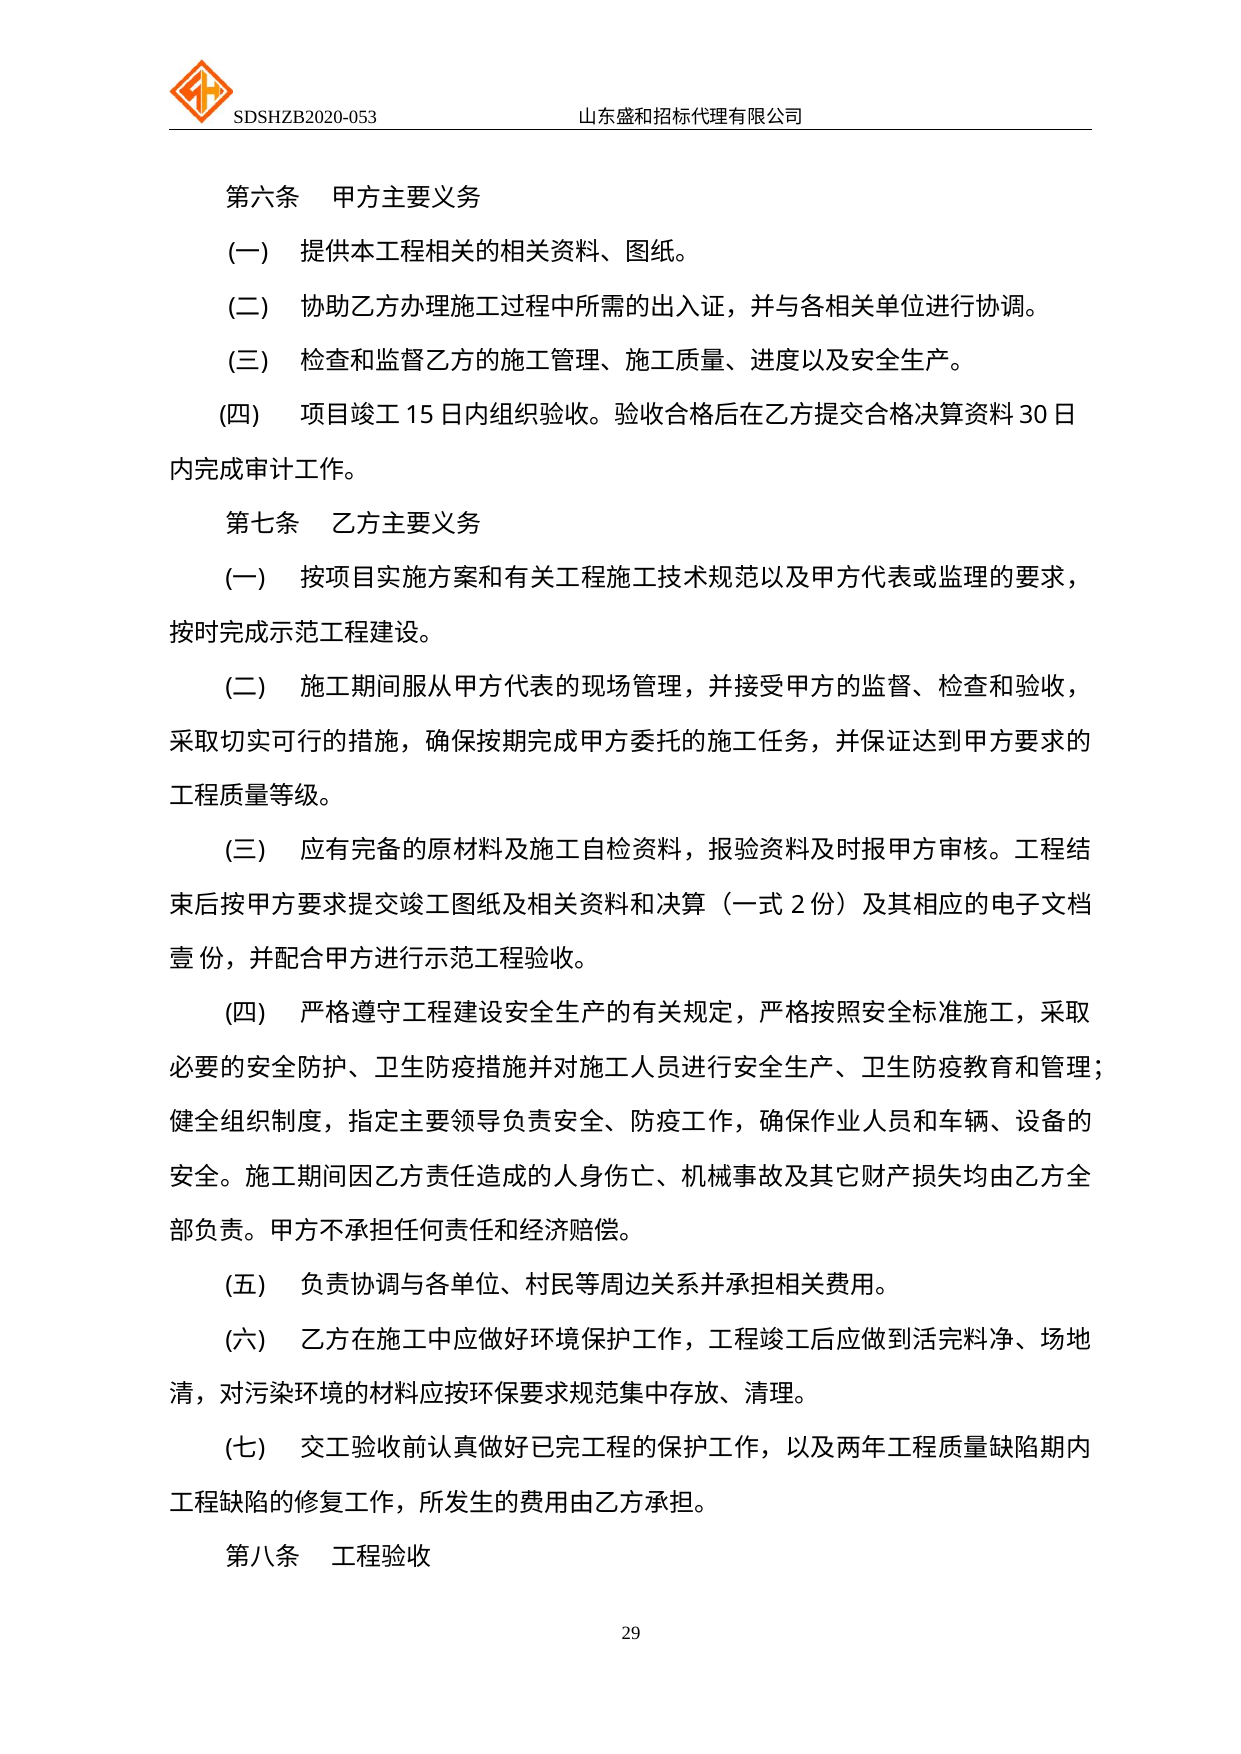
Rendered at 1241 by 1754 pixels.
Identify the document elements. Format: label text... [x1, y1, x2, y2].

list 提供本工程相关的相关资料、图纸。 [228, 232, 1092, 268]
list 应有完备的原材料及施工自检资料，报验资料及时报甲方审核。工程结束后按甲方要求提交竣工图纸及相关资料和决算（一式2份）及其相应的电子文档 壹 份，并配合甲方进行示范工程验收。 [169, 830, 1092, 975]
list 施工期间服从甲方代表的现场管理，并接受甲方的监督、检查和验收，采取切实可行的措施，确保按期完成甲方委托的施工任务，并保证达到甲方要求的工程质量等级。 [169, 667, 1092, 812]
list 协助乙方办理施工过程中所需的出入证，并与各相关单位进行协调。 [228, 286, 1092, 322]
list 项目竣工15日内组织验收。验收合格后在乙方提交合格决算资料30日内完成审计工作。 [169, 395, 1092, 485]
picture [168, 59, 233, 124]
list 乙方在施工中应做好环境保护工作，工程竣工后应做到活完料净、场地清，对污染环境的材料应按环保要求规范集中存放、清理。 [169, 1319, 1092, 1410]
list 交工验收前认真做好已完工程的保护工作，以及两年工程质量缺陷期内工程缺陷的修复工作，所发生的费用由乙方承担。 [169, 1428, 1092, 1518]
list 检查和监督乙方的施工管理、施工质量、进度以及安全生产。 [228, 340, 1092, 377]
list 甲方主要义务 [169, 177, 1092, 213]
list 乙方主要义务 [169, 503, 1092, 540]
list 工程验收 [169, 1537, 1092, 1573]
list 严格遵守工程建设安全生产的有关规定，严格按照安全标准施工，采取必要的安全防护、卫生防疫措施并对施工人员进行安全生产、卫生防疫教育和管理；健全组织制度，指定主要领导负责安全、防疫工作，确保作业人员和车辆、设备的安全。施工期间因乙方责任造成的人身伤亡、机械事故及其它财产损失均由乙方全部负责。甲方不承担任何责任和经济赔偿。 [169, 993, 1092, 1247]
list 负责协调与各单位、村民等周边关系并承担相关费用。 [169, 1265, 1092, 1301]
list 按项目实施方案和有关工程施工技术规范以及甲方代表或监理的要求，按时完成示范工程建设。 [169, 558, 1092, 648]
